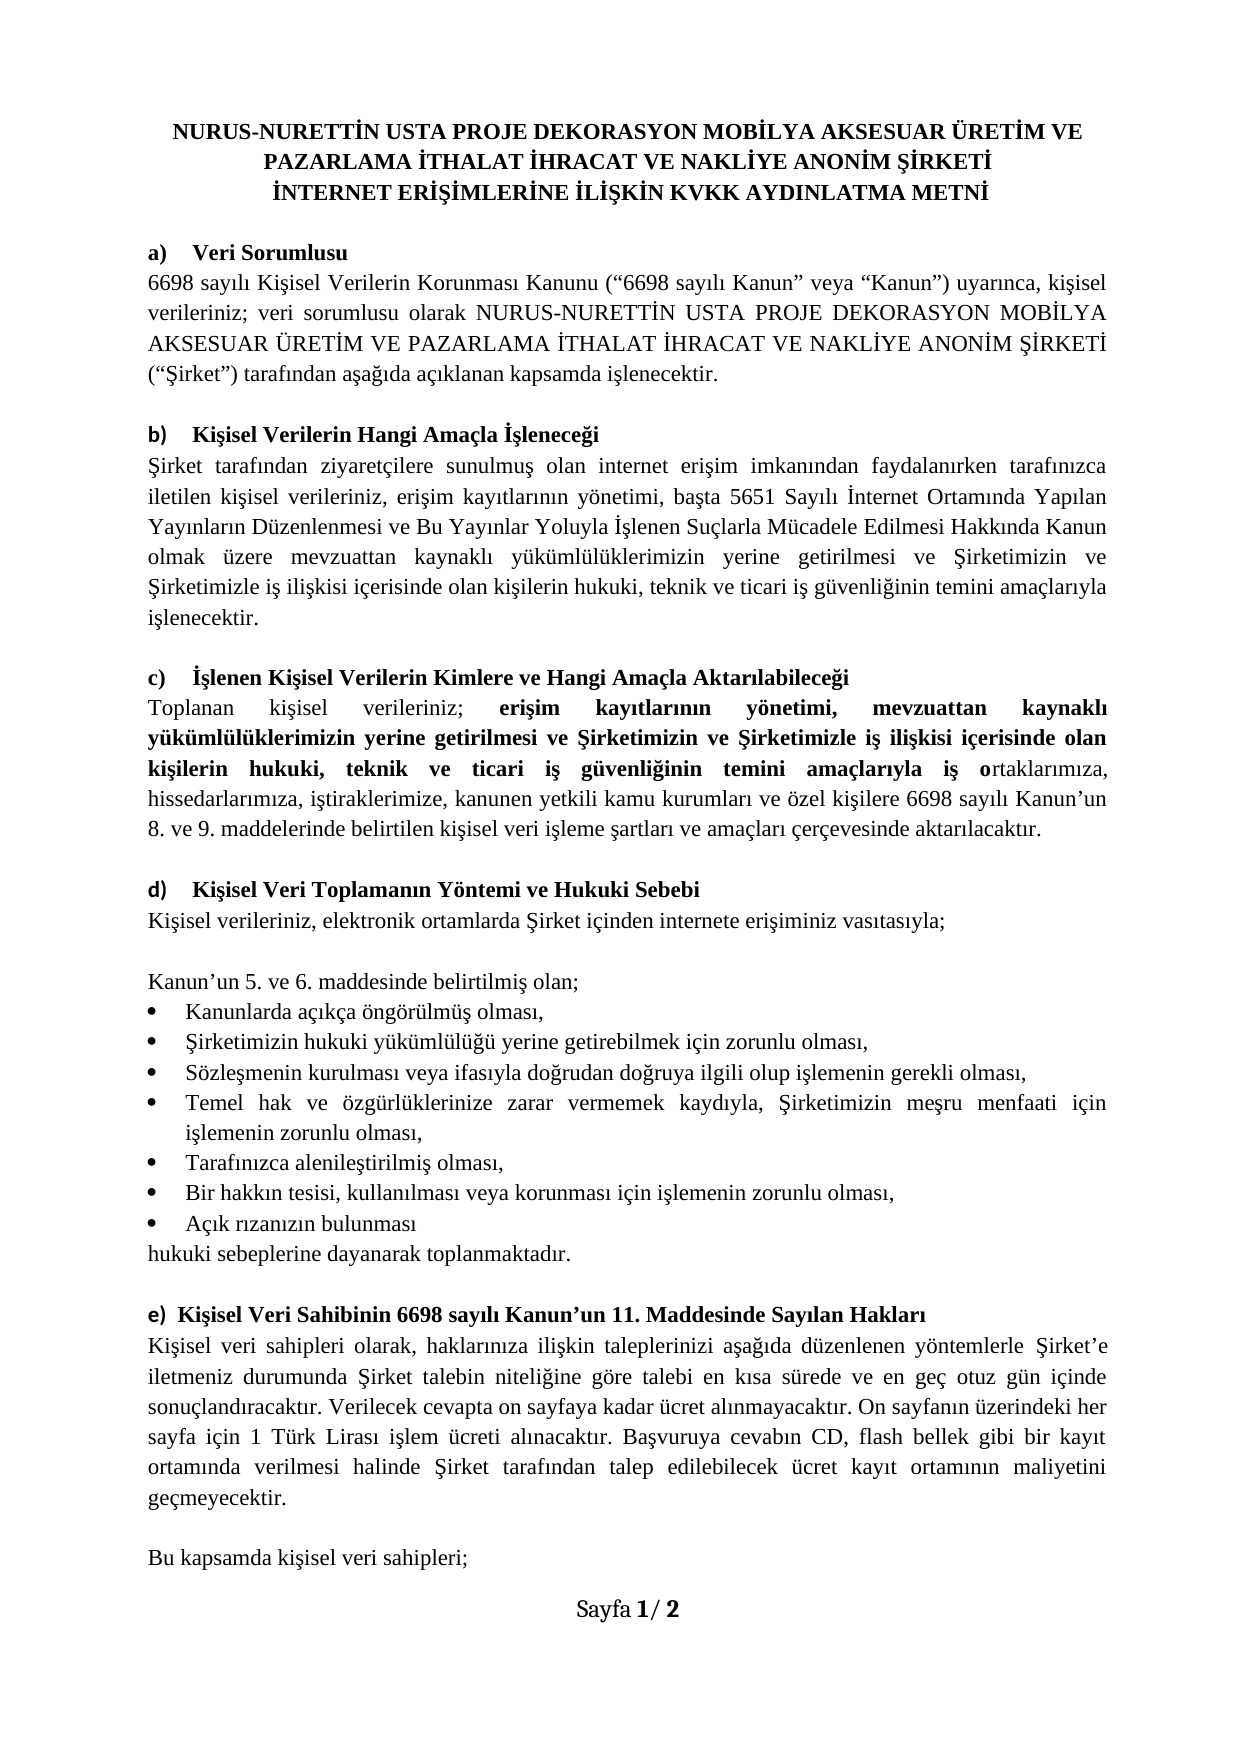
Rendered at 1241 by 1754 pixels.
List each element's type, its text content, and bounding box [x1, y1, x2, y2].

list Kanunlarda açıkça öngörülmüş olması, [148, 998, 1108, 1024]
list Açık rızanızın bulunması [148, 1210, 1108, 1236]
text Kişisel veri sahipleri olarak, haklarınıza ilişkin taleplerinizi aşağıda düzenlenen yöntemlerle Şirket’e iletmeniz durumunda Şirket talebin niteliğine göre talebi en kısa sürede ve en geç otuz gün içinde sonuçlandıracaktır. Verilecek cevapta on sayfaya kadar ücret alınmayacaktır. On sayfanın üzerindeki her sayfa için 1 Türk Lirası işlem ücreti alınacaktır. Başvuruya cevabın CD, flash bellek gibi bir kayıt ortamında verilmesi halinde Şirket tarafından talep edilebilecek ücret kayıt ortamının maliyetini geçmeyecektir. [148, 1332, 1108, 1510]
text Şirket tarafından ziyaretçilere sunulmuş olan internet erişim imkanından faydalanırken tarafınızca iletilen kişisel verileriniz, erişim kayıtlarının yönetimi, başta 5651 Sayılı İnternet Ortamında Yapılan Yayınların Düzenlenmesi ve Bu Yayınlar Yoluyla İşlenen Suçlarla Mücadele Edilmesi Hakkında Kanun olmak üzere mevzuattan kaynaklı yükümlülüklerimizin yerine getirilmesi ve Şirketimizin ve Şirketimizle iş ilişkisi içerisinde olan kişilerin hukuki, teknik ve ticari iş güvenliğinin temini amaçlarıyla işlenecektir. [148, 452, 1108, 630]
list Tarafınızca alenileştirilmiş olması, [148, 1149, 1108, 1176]
list Temel hak ve özgürlüklerinize zarar vermemek kaydıyla, Şirketimizin meşru menfaati için işlemenin zorunlu olması, [148, 1089, 1108, 1145]
list Sözleşmenin kurulması veya ifasıyla doğrudan doğruya ilgili olup işlemenin gerekli olması, [148, 1059, 1108, 1085]
list Kişisel Veri Toplamanın Yöntemi ve Hukuki Sebebi [148, 875, 1108, 903]
text 6698 sayılı Kişisel Verilerin Korunması Kanunu (“6698 sayılı Kanun” veya “Kanun”) uyarınca, kişisel verileriniz; veri sorumlusu olarak NURUS-NURETTİN USTA PROJE DEKORASYON MOBİLYA AKSESUAR ÜRETİM VE PAZARLAMA İTHALAT İHRACAT VE NAKLİYE ANONİM ŞİRKETİ (“Şirket”) tarafından aşağıda açıklanan kapsamda işlenecektir. [148, 269, 1108, 386]
text NURUS-NURETTİN USTA PROJE DEKORASYON MOBİLYA AKSESUAR ÜRETİM VE PAZARLAMA İTHALAT İHRACAT VE NAKLİYE ANONİM ŞİRKETİ [148, 118, 1108, 175]
list Şirketimizin hukuki yükümlülüğü yerine getirebilmek için zorunlu olması, [148, 1028, 1108, 1055]
text Toplanan kişisel verileriniz; erişim kayıtlarının yönetimi, mevzuattan kaynaklı yükümlülüklerimizin yerine getirilmesi ve Şirketimizin ve Şirketimizle iş ilişkisi içerisinde olan kişilerin hukuki, teknik ve ticari iş güvenliğinin temini amaçlarıyla iş ortaklarımıza, hissedarlarımıza, iştiraklerimize, kanunen yetkili kamu kurumları ve özel kişilere 6698 sayılı Kanun’un 8. ve 9. maddelerinde belirtilen kişisel veri işleme şartları ve amaçları çerçevesinde aktarılacaktır. [148, 694, 1108, 841]
text Kişisel verileriniz, elektronik ortamlarda Şirket içinden internete erişiminiz vasıtasıyla; [148, 908, 1108, 934]
text hukuki sebeplerine dayanarak toplanmaktadır. [148, 1240, 1108, 1266]
list Veri Sorumlusu [148, 239, 1108, 265]
list Bir hakkın tesisi, kullanılması veya korunması için işlemenin zorunlu olması, [148, 1179, 1108, 1206]
list Kişisel Veri Sahibinin 6698 sayılı Kanun’un 11. Maddesinde Sayılan Hakları [148, 1300, 1108, 1328]
list İşlenen Kişisel Verilerin Kimlere ve Hangi Amaçla Aktarılabileceği [148, 664, 1108, 690]
text Kanun’un 5. ve 6. maddesinde belirtilmiş olan; [148, 968, 1108, 994]
list Kişisel Verilerin Hangi Amaçla İşleneceği [148, 420, 1108, 448]
text Bu kapsamda kişisel veri sahipleri; [148, 1544, 1108, 1570]
text İNTERNET ERİŞİMLERİNE İLİŞKİN KVKK AYDINLATMA METNİ [148, 179, 1108, 205]
